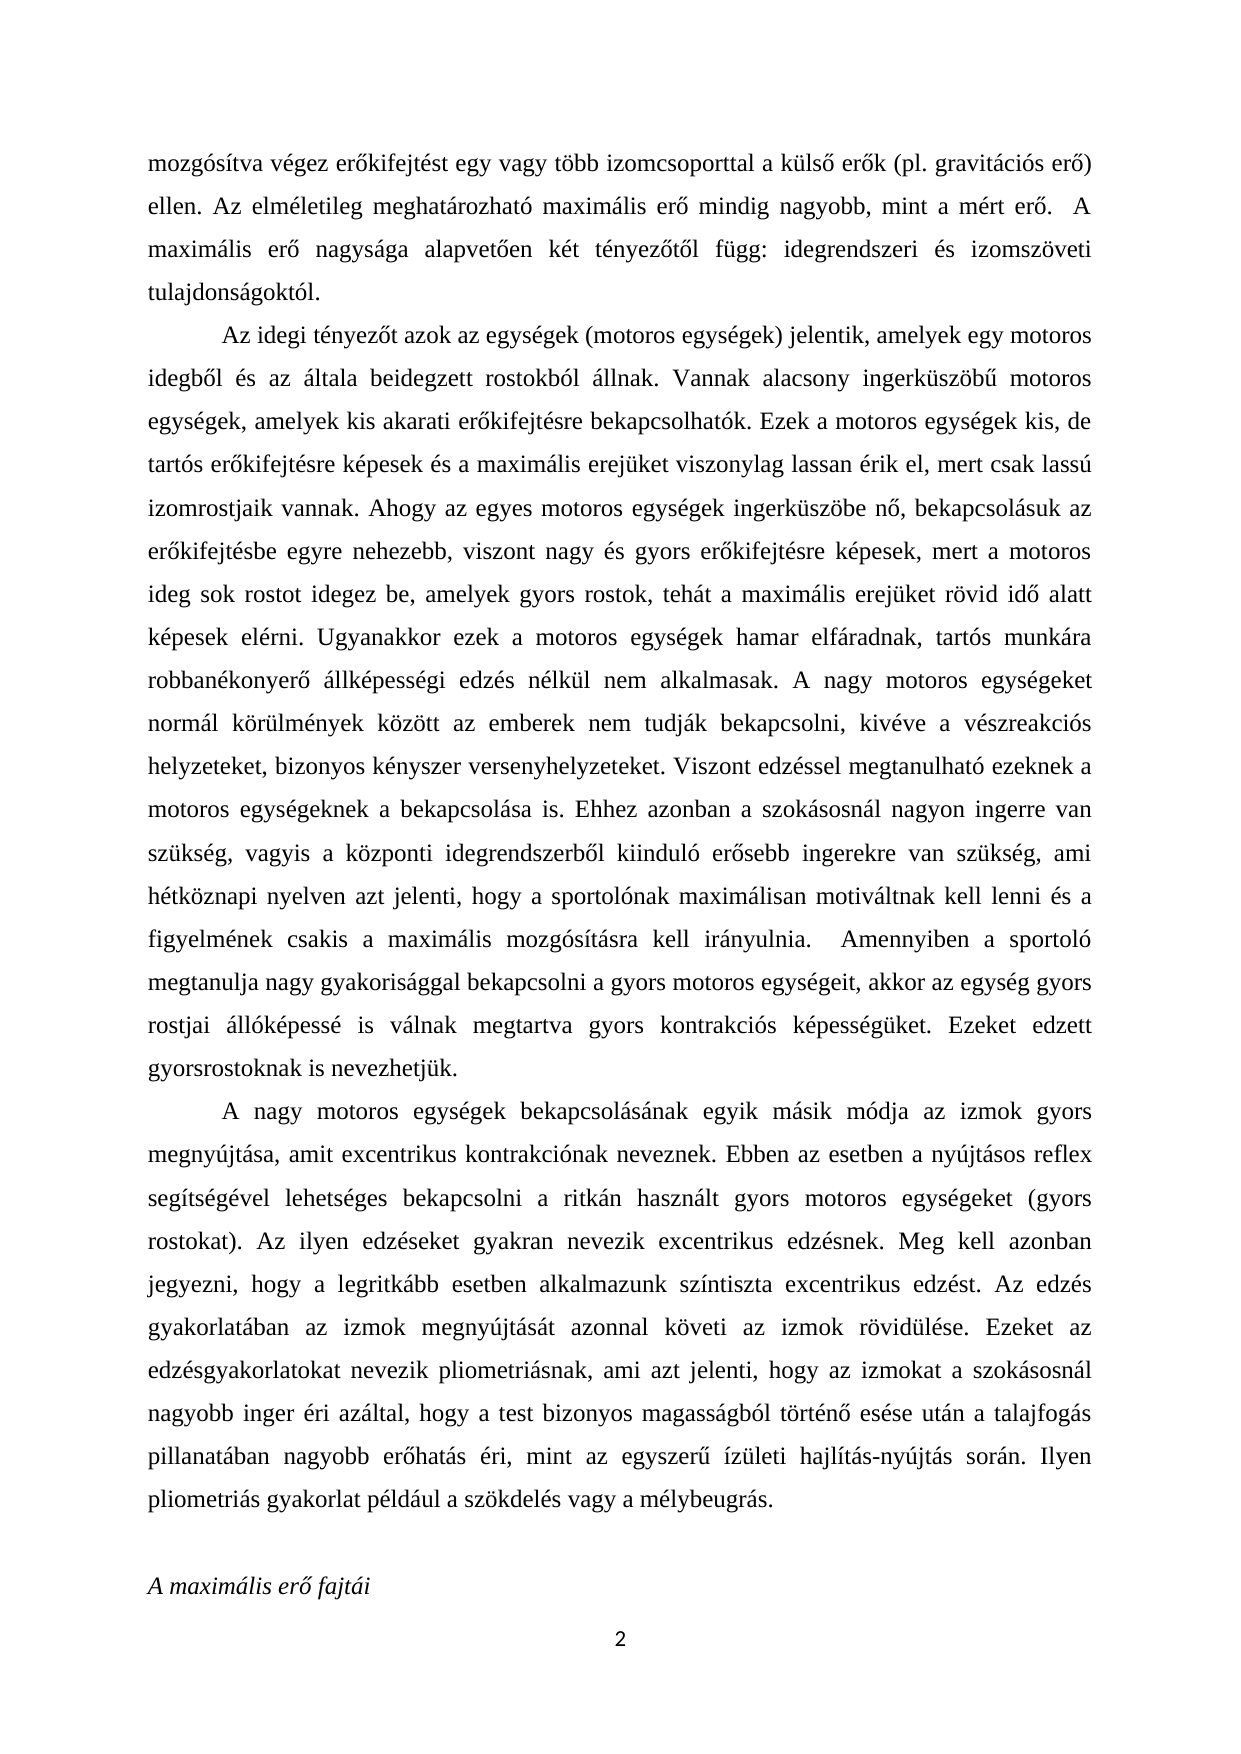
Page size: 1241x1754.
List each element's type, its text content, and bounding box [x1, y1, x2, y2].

text A maximális erő fajtái [148, 1571, 1093, 1599]
text A nagy motoros egységek bekapcsolásának egyik másik módja az izmok gyors megnyújtása, amit excentrikus kontrakciónak neveznek. Ebben az esetben a nyújtásos reflex segítségével lehetséges bekapcsolni a ritkán használt gyors motoros egységeket (gyors rostokat). Az ilyen edzéseket gyakran nevezik excentrikus edzésnek. Meg kell azonban jegyezni, hogy a legritkább esetben alkalmazunk színtiszta excentrikus edzést. Az edzés gyakorlatában az izmok megnyújtását azonnal követi az izmok rövidülése. Ezeket az edzésgyakorlatokat nevezik pliometriásnak, ami azt jelenti, hogy az izmokat a szokásosnál nagyobb inger éri azáltal, hogy a test bizonyos magasságból történő esése után a talajfogás pillanatában nagyobb erőhatás éri, mint az egyszerű ízületi hajlítás-nyújtás során. Ilyen pliometriás gyakorlat például a szökdelés vagy a mélybeugrás. [148, 1096, 1093, 1513]
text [148, 148, 1093, 306]
text Az idegi tényezőt azok az egységek (motoros egységek) jelentik, amelyek egy motoros idegből és az általa beidegzett rostokból állnak. Vannak alacsony ingerküszöbű motoros egységek, amelyek kis akarati erőkifejtésre bekapcsolhatók. Ezek a motoros egységek kis, de tartós erőkifejtésre képesek és a maximális erejüket viszonylag lassan érik el, mert csak lassú izomrostjaik vannak. Ahogy az egyes motoros egységek ingerküszöbe nő, bekapcsolásuk az erőkifejtésbe egyre nehezebb, viszont nagy és gyors erőkifejtésre képesek, mert a motoros ideg sok rostot idegez be, amelyek gyors rostok, tehát a maximális erejüket rövid idő alatt képesek elérni. Ugyanakkor ezek a motoros egységek hamar elfáradnak, tartós munkára robbanékonyerő állképességi edzés nélkül nem alkalmasak. A nagy motoros egységeket normál körülmények között az emberek nem tudják bekapcsolni, kivéve a vészreakciós helyzeteket, bizonyos kényszer versenyhelyzeteket. Viszont edzéssel megtanulható ezeknek a motoros egységeknek a bekapcsolása is. Ehhez azonban a szokásosnál nagyon ingerre van szükség, vagyis a központi idegrendszerből kiinduló erősebb ingerekre van szükség, ami hétköznapi nyelven azt jelenti, hogy a sportolónak maximálisan motiváltnak kell lenni és a figyelmének csakis a maximális mozgósításra kell irányulnia. Amennyiben a sportoló megtanulja nagy gyakorisággal bekapcsolni a gyors motoros egységeit, akkor az egység gyors rostjai állóképessé is válnak megtartva gyors kontrakciós képességüket. Ezeket edzett gyorsrostoknak is nevezhetjük. [148, 320, 1093, 1082]
